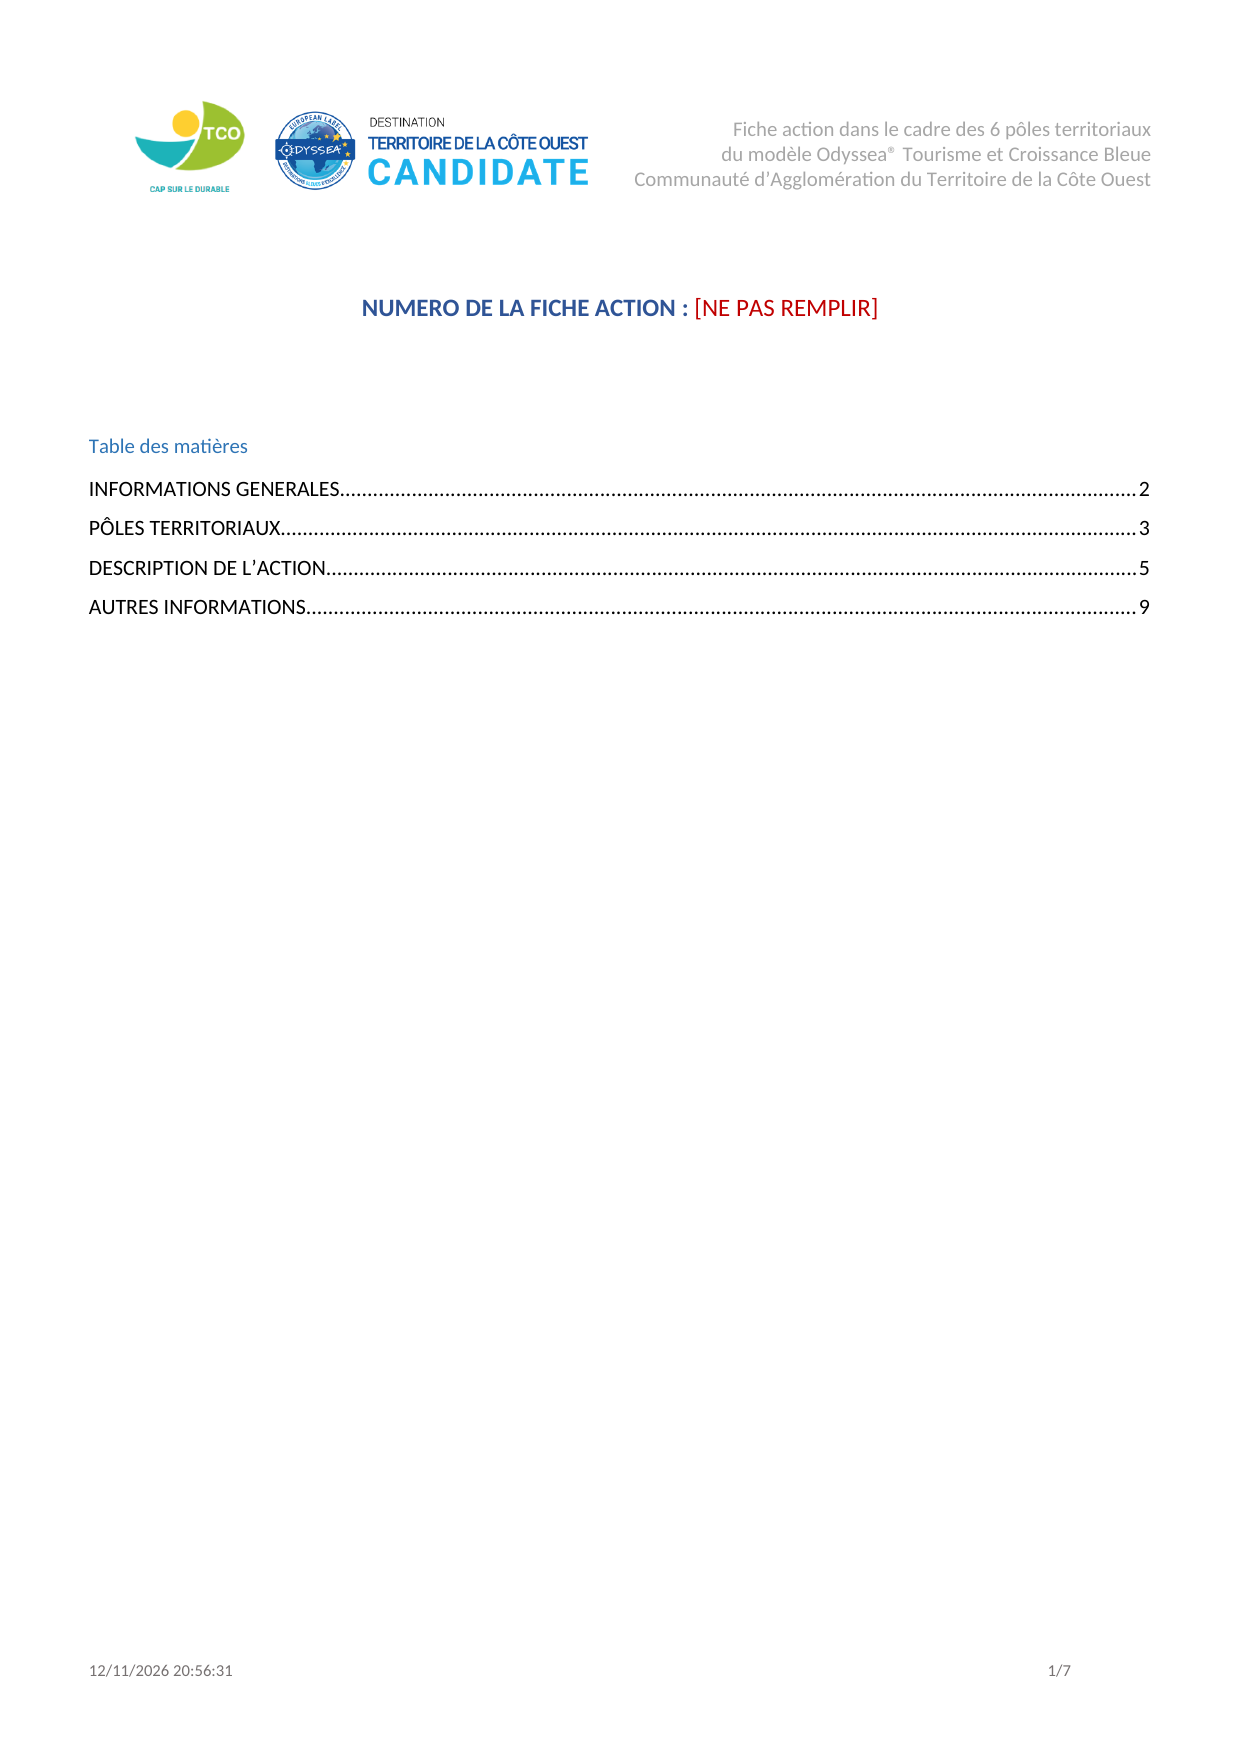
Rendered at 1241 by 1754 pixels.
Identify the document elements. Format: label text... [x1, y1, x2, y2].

text NUMERO DE LA FICHE ACTION : [NE PAS REMPLIR] [89, 292, 1152, 323]
picture [118, 95, 600, 204]
